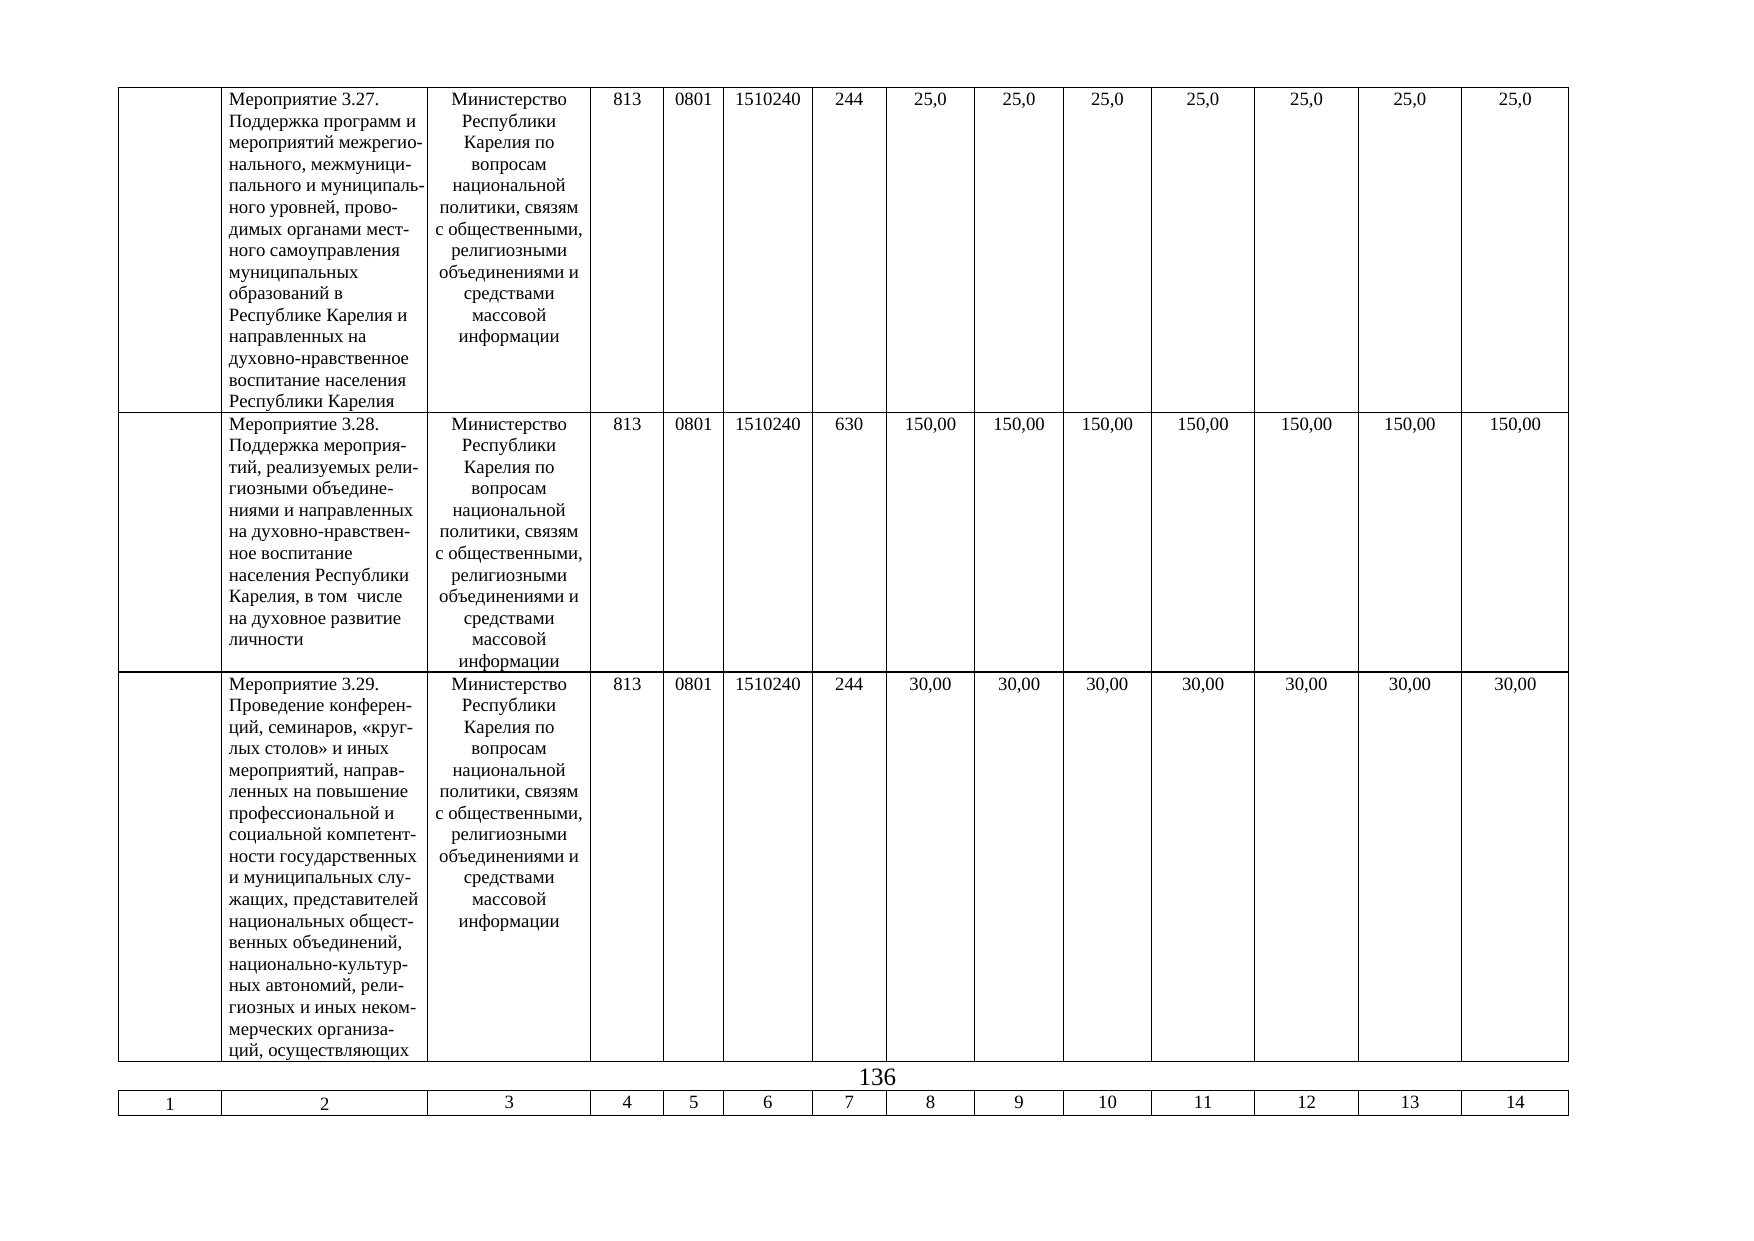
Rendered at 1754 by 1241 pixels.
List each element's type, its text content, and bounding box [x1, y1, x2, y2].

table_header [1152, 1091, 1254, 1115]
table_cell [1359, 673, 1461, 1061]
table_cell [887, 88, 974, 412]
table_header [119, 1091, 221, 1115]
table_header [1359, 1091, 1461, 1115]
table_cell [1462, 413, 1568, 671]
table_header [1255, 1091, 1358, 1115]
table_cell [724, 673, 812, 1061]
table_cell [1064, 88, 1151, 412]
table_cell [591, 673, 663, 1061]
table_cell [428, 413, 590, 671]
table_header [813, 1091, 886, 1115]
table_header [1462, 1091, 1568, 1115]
text 136 [118, 1062, 1636, 1090]
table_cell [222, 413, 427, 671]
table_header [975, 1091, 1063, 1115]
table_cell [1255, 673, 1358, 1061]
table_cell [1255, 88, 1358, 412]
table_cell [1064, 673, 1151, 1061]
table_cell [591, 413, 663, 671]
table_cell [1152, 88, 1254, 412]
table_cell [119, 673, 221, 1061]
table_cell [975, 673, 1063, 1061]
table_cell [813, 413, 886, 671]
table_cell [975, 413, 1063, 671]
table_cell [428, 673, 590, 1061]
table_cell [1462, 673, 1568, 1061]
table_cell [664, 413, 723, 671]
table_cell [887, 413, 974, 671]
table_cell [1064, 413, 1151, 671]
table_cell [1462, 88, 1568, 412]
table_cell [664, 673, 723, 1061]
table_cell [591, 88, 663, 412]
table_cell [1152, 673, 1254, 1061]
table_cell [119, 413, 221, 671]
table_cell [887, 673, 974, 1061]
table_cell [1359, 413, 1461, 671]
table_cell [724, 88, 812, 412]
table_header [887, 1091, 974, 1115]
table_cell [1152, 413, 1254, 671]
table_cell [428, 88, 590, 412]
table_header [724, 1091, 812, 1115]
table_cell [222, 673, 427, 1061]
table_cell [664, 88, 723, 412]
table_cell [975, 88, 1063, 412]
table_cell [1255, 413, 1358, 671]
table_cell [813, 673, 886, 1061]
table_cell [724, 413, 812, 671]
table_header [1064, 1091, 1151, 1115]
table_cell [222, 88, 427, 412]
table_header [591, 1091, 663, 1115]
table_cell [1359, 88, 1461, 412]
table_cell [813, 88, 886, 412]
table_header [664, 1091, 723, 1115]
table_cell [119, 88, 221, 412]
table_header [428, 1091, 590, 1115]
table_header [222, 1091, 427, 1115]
